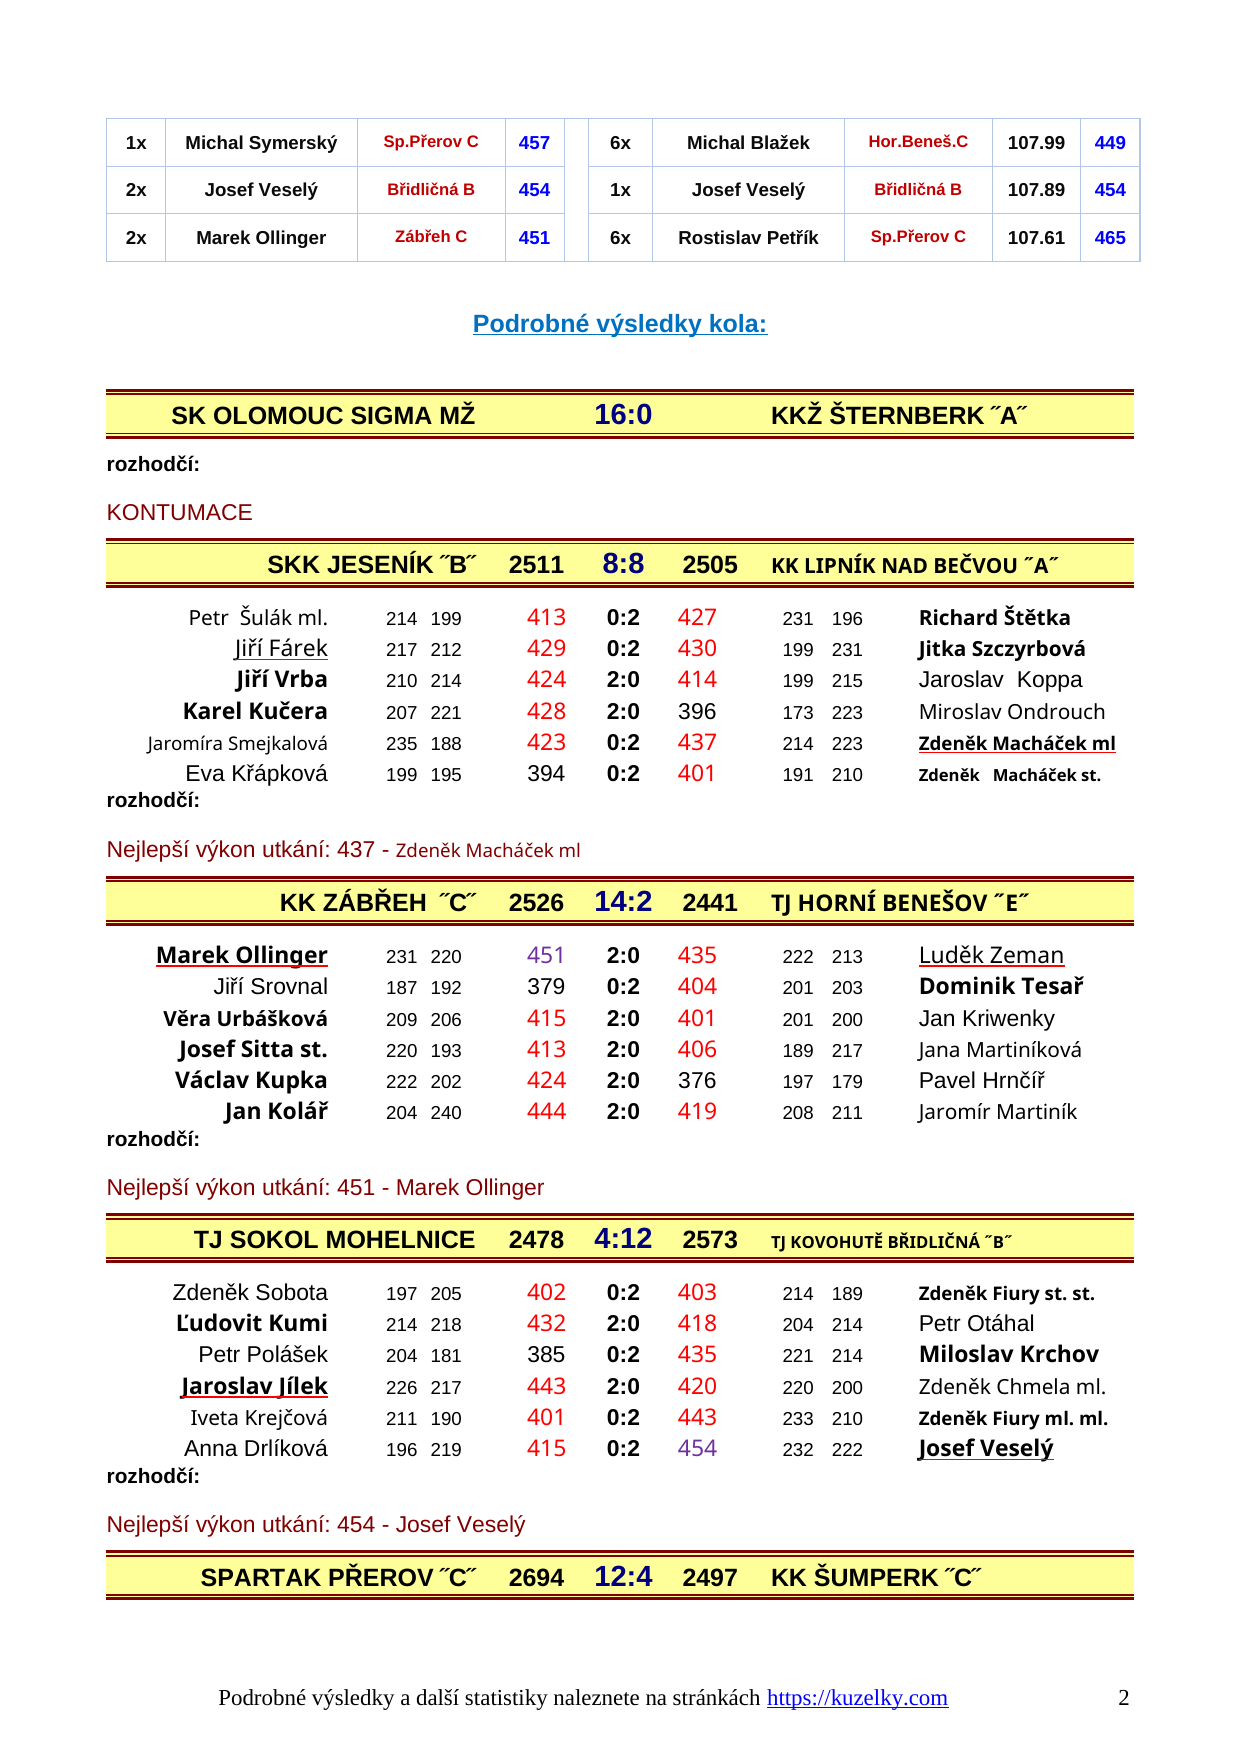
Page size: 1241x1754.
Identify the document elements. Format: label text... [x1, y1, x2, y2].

text Zdeněk Sobota 197 205 402 0:2 403 214 189 Zdeněk Fiury st. st. [106, 1276, 1134, 1307]
table_cell Břidličná B [845, 167, 992, 213]
text rozhodčí: [106, 788, 1134, 812]
text Nejlepší výkon utkání: 451 - Marek Ollinger [106, 1174, 1134, 1201]
text Anna Drlíková 196 219 415 0:2 454 232 222 Josef Veselý [106, 1432, 1134, 1463]
text Ľudovit Kumi 214 218 432 2:0 418 204 214 Petr Otáhal [106, 1307, 1134, 1338]
table_cell 107.61 [993, 214, 1080, 261]
table_cell 449 [1081, 119, 1139, 166]
table_cell Zábřeh C [358, 214, 505, 261]
text KONTUMACE [106, 499, 1134, 526]
table_cell 2x [107, 214, 165, 261]
text Jiří Fárek 217 212 429 0:2 430 199 231 Jitka Szczyrbová [106, 632, 1134, 663]
text Petr Polášek 204 181 385 0:2 435 221 214 Miloslav Krchov [106, 1338, 1134, 1370]
text rozhodčí: [106, 1126, 1134, 1150]
table_cell Sp.Přerov C [845, 214, 992, 261]
text Věra Urbášková 209 206 415 2:0 401 201 200 Jan Kriwenky [106, 1001, 1134, 1033]
table_cell 2x [107, 167, 165, 213]
text Václav Kupka 222 202 424 2:0 376 197 179 Pavel Hrnčíř [106, 1064, 1134, 1095]
text rozhodčí: [106, 1463, 1134, 1487]
text TJ Sokol Mohelnice 2478 4:12 2573 TJ Kovohutě Břidličná ˝B˝ [106, 1220, 1134, 1257]
text Karel Kučera 207 221 428 2:0 396 173 223 Miroslav Ondrouch [106, 694, 1134, 726]
table_cell 1x [107, 119, 165, 166]
table_cell Břidličná B [358, 167, 505, 213]
text Nejlepší výkon utkání: 437 - Zdeněk Macháček ml [106, 836, 1134, 863]
text Podrobné výsledky kola: [94, 308, 1145, 337]
text Marek Ollinger 231 220 451 2:0 435 222 213 Luděk Zeman [106, 939, 1134, 970]
table_cell 457 [506, 119, 564, 166]
table_cell 465 [1081, 214, 1139, 261]
table_cell Josef Veselý [653, 167, 844, 213]
table_cell Michal Blažek [653, 119, 844, 166]
text Josef Sitta st. 220 193 413 2:0 406 189 217 Jana Martiníková [106, 1033, 1134, 1064]
table_cell 107.99 [993, 119, 1080, 166]
text rozhodčí: [106, 451, 1134, 475]
table_cell 6x [589, 214, 652, 261]
table_cell 1x [589, 167, 652, 213]
table_cell Rostislav Petřík [653, 214, 844, 261]
text Jaromíra Smejkalová 235 188 423 0:2 437 214 223 Zdeněk Macháček ml [106, 726, 1134, 757]
table_cell 451 [506, 214, 564, 261]
text Eva Křápková 199 195 394 0:2 401 191 210 Zdeněk Macháček st. [106, 757, 1134, 788]
table_cell 6x [589, 119, 652, 166]
text Jan Kolář 204 240 444 2:0 419 208 211 Jaromír Martiník [106, 1095, 1134, 1126]
table_cell 454 [1081, 167, 1139, 213]
text Iveta Krejčová 211 190 401 0:2 443 233 210 Zdeněk Fiury ml. ml. [106, 1401, 1134, 1432]
text Spartak Přerov ˝C˝ 2694 12:4 2497 KK Šumperk ˝C˝ [106, 1557, 1134, 1594]
text Nejlepší výkon utkání: 454 - Josef Veselý [106, 1511, 1134, 1538]
text SKK Jeseník ˝B˝ 2511 8:8 2505 KK Lipník nad Bečvou ˝A˝ [106, 544, 1134, 582]
text Petr Šulák ml. 214 199 413 0:2 427 231 196 Richard Štětka [106, 601, 1134, 632]
table_cell Sp.Přerov C [358, 119, 505, 166]
table_cell Josef Veselý [166, 167, 357, 213]
text Jiří Vrba 210 214 424 2:0 414 199 215 Jaroslav Koppa [106, 663, 1134, 694]
table_cell 454 [506, 167, 564, 213]
table_cell Marek Ollinger [166, 214, 357, 261]
table_cell Hor.Beneš.C [845, 119, 992, 166]
text Jiří Srovnal 187 192 379 0:2 404 201 203 Dominik Tesař [106, 970, 1134, 1001]
text Jaroslav Jílek 226 217 443 2:0 420 220 200 Zdeněk Chmela ml. [106, 1370, 1134, 1401]
text SK Olomouc Sigma MŽ 16:0 KKŽ Šternberk ˝A˝ [106, 395, 1134, 433]
table_cell 107.89 [993, 167, 1080, 213]
text KK Zábřeh ˝C˝ 2526 14:2 2441 TJ Horní Benešov ˝E˝ [106, 882, 1134, 920]
table_cell Michal Symerský [166, 119, 357, 166]
